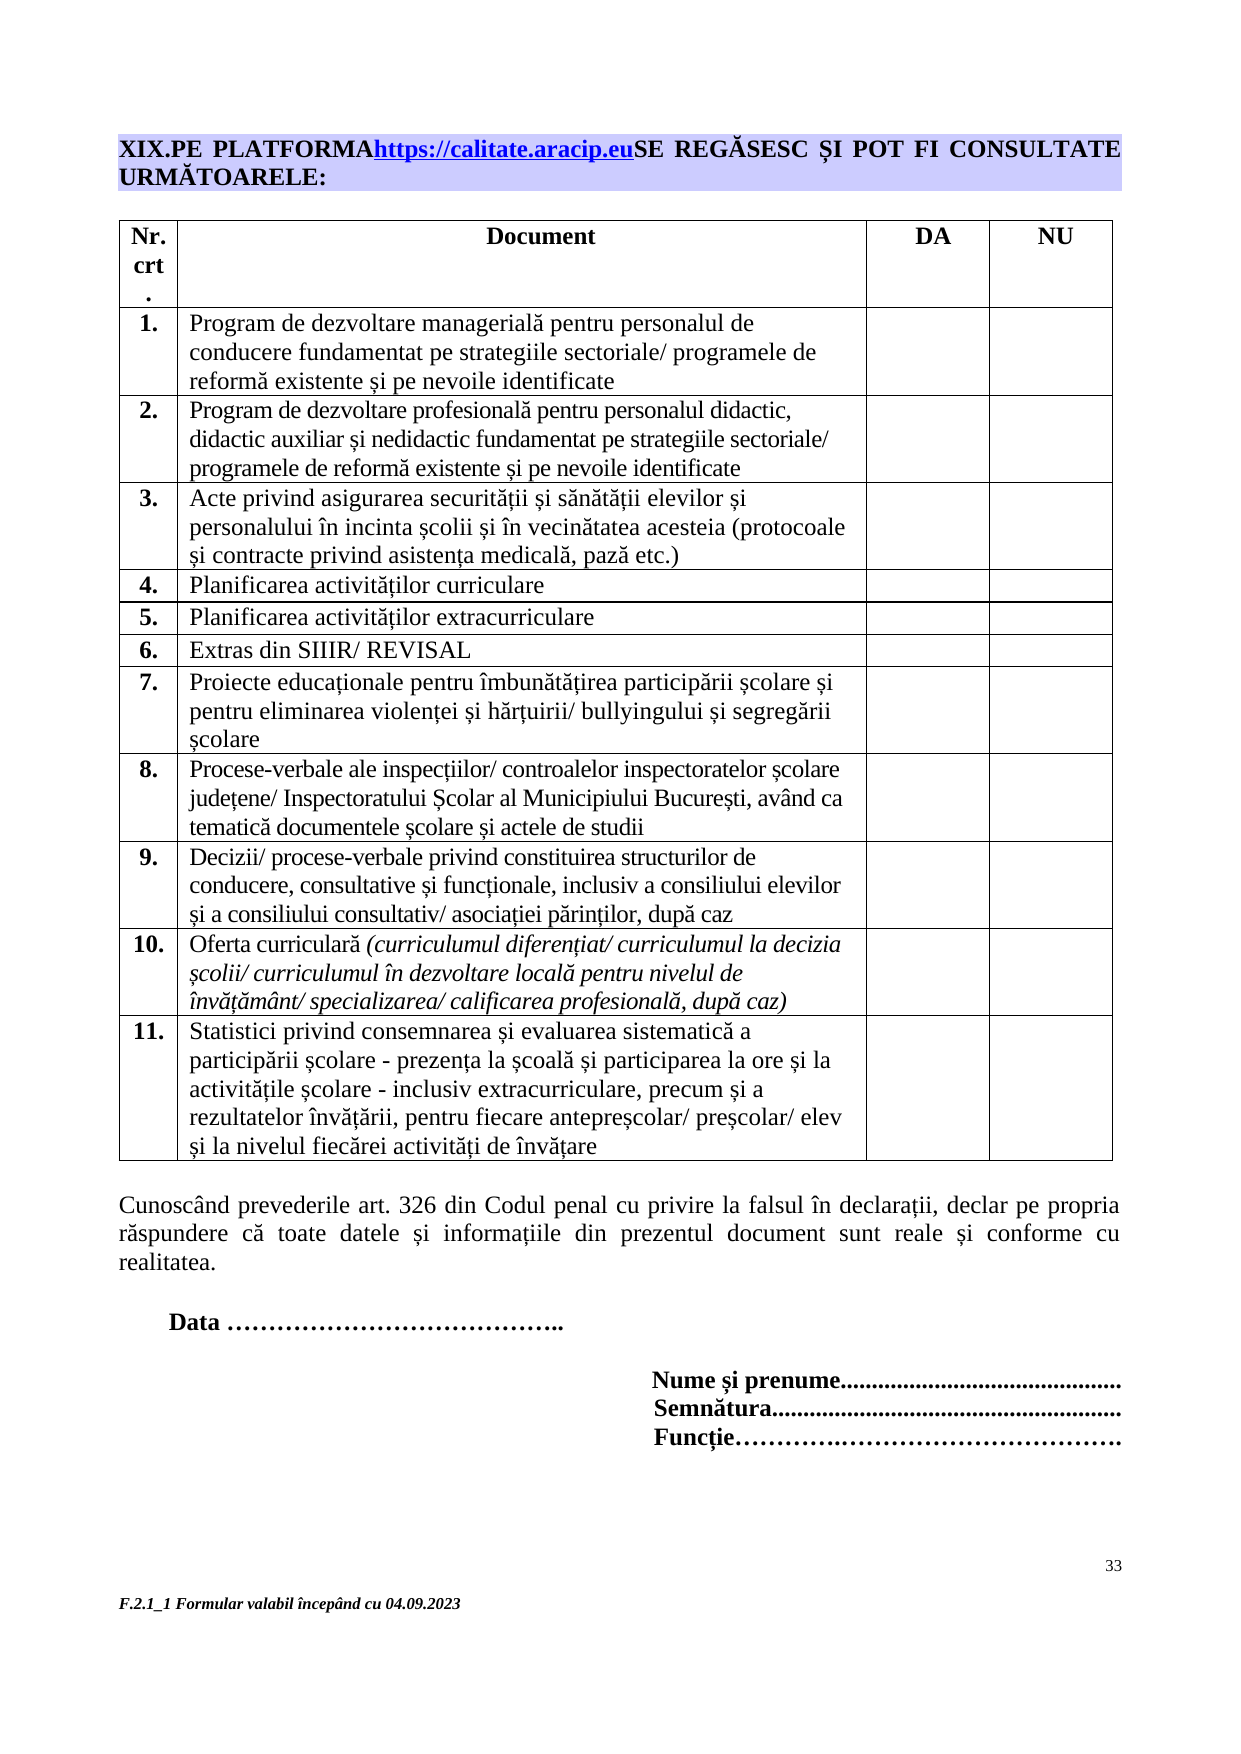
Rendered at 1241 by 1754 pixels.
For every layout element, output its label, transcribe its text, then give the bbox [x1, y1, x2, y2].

text Funcție………….……………………………. [118, 1422, 1122, 1451]
table_header DA [867, 221, 989, 307]
table_cell [990, 929, 1112, 1015]
table_cell [867, 1016, 989, 1160]
table_cell Procese-verbale ale inspecțiilor/ controalelor inspectoratelor școlare județene/ Inspectoratului Școlar al Municipiului București, având ca tematică documentele școlare și actele de studii [178, 754, 866, 841]
table_cell Planificarea activităților extracurriculare [178, 603, 866, 634]
table_cell [990, 1016, 1112, 1160]
table_cell Proiecte educaționale pentru îmbunătățirea participării școlare și pentru eliminarea violenței și hărțuirii/ bullyingului și segregării școlare [178, 667, 866, 753]
table_cell 1. [120, 308, 177, 394]
table_cell [990, 570, 1112, 601]
text Data ………………………………….. [118, 1307, 1122, 1336]
text XIX.PE PLATFORMAhttps://calitate.aracip.euSE REGĂSESC ȘI POT FI CONSULTATE URMĂTOARELE: [118, 134, 1122, 191]
table_cell [990, 667, 1112, 753]
table_header Nr. crt. [120, 221, 177, 307]
table_cell 6. [120, 635, 177, 666]
table_cell Program de dezvoltare profesională pentru personalul didactic, didactic auxiliar și nedidactic fundamentat pe strategiile sectoriale/ programele de reformă existente și pe nevoile identificate [178, 396, 866, 482]
table_cell Extras din SIIIR/ REVISAL [178, 635, 866, 666]
table_cell Statistici privind consemnarea și evaluarea sistematică a participării școlare - prezența la școală și participarea la ore și la activitățile școlare - inclusiv extracurriculare, precum și a rezultatelor învățării, pentru fiecare antepreșcolar/ preșcolar/ elev și la nivelul fiecărei activități de învățare [178, 1016, 866, 1160]
table_cell 11. [120, 1016, 177, 1160]
table_cell [867, 603, 989, 634]
table_cell Oferta curriculară (curriculumul diferențiat/ curriculumul la decizia școlii/ curriculumul în dezvoltare locală pentru nivelul de învățământ/ specializarea/ calificarea profesională, după caz) [178, 929, 866, 1015]
table_cell [867, 929, 989, 1015]
table_cell [990, 635, 1112, 666]
table_cell [867, 667, 989, 753]
table_cell 3. [120, 483, 177, 569]
table_cell [990, 603, 1112, 634]
table_cell [867, 483, 989, 569]
table_header Document [178, 221, 866, 307]
table_cell [867, 754, 989, 841]
table_cell [990, 842, 1112, 928]
table_cell [990, 396, 1112, 482]
text Nume și prenume............................................. [118, 1365, 1122, 1393]
table_cell Program de dezvoltare managerială pentru personalul de conducere fundamentat pe strategiile sectoriale/ programele de reformă existente și pe nevoile identificate [178, 308, 866, 394]
table_cell [867, 308, 989, 394]
table_cell 10. [120, 929, 177, 1015]
table_cell [867, 635, 989, 666]
table_cell [867, 842, 989, 928]
text Semnătura........................................................ [118, 1393, 1122, 1422]
table_cell 2. [120, 396, 177, 482]
table_cell 8. [120, 754, 177, 841]
table_cell Planificarea activităților curriculare [178, 570, 866, 601]
table_cell 5. [120, 603, 177, 634]
text Cunoscând prevederile art. 326 din Codul penal cu privire la falsul în declarații, declar pe propria răspundere că toate datele și informațiile din prezentul document sunt reale și conforme cu realitatea. [118, 1190, 1122, 1276]
table_cell 9. [120, 842, 177, 928]
table_cell Acte privind asigurarea securității și sănătății elevilor și personalului în incinta școlii și în vecinătatea acesteia (protocoale și contracte privind asistența medicală, pază etc.) [178, 483, 866, 569]
table_cell [990, 483, 1112, 569]
table_cell 4. [120, 570, 177, 601]
table_header NU [990, 221, 1112, 307]
table_cell [867, 570, 989, 601]
table_cell [867, 396, 989, 482]
table_cell [990, 308, 1112, 394]
table_cell [990, 754, 1112, 841]
table_cell Decizii/ procese-verbale privind constituirea structurilor de conducere, consultative și funcționale, inclusiv a consiliului elevilor și a consiliului consultativ/ asociației părinților, după caz [178, 842, 866, 928]
table_cell 7. [120, 667, 177, 753]
